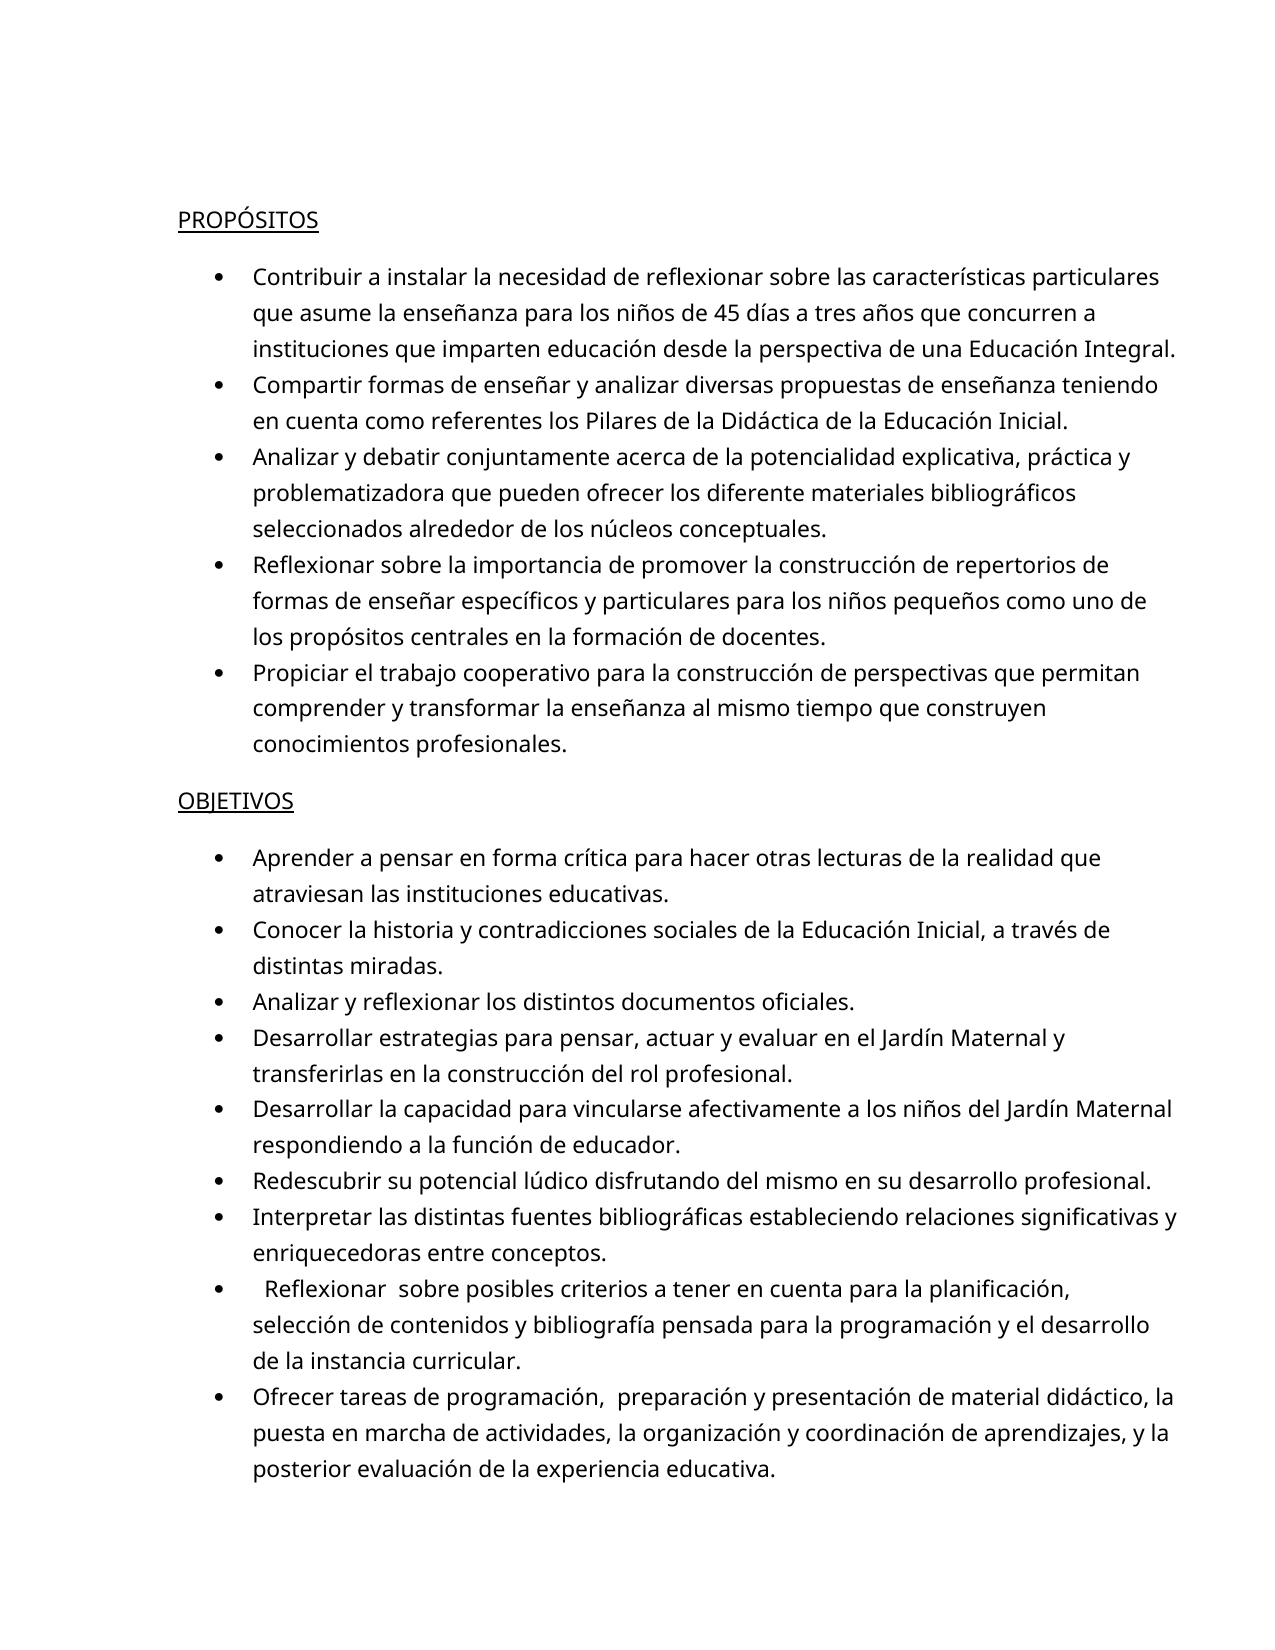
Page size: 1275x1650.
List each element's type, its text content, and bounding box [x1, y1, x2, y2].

list Propiciar el trabajo cooperativo para la construcción de perspectivas que permitan comprender y transformar la enseñanza al mismo tiempo que construyen conocimientos profesionales. [215, 656, 1181, 759]
list Reflexionar sobre la importancia de promover la construcción de repertorios de formas de enseñar específicos y particulares para los niños pequeños como uno de los propósitos centrales en la formación de docentes. [215, 549, 1181, 652]
list Conocer la historia y contradicciones sociales de la Educación Inicial, a través de distintas miradas. [215, 914, 1181, 981]
list Desarrollar la capacidad para vincularse afectivamente a los niños del Jardín Maternal respondiendo a la función de educador. [215, 1093, 1181, 1161]
list Aprender a pensar en forma crítica para hacer otras lecturas de la realidad que atraviesan las instituciones educativas. [215, 842, 1181, 909]
text PROPÓSITOS [177, 204, 1181, 236]
list Contribuir a instalar la necesidad de reflexionar sobre las características particulares que asume la enseñanza para los niños de 45 días a tres años que concurren a instituciones que imparten educación desde la perspectiva de una Educación Integral. [215, 261, 1181, 364]
text OBJETIVOS [177, 785, 1181, 816]
list Reflexionar sobre posibles criterios a tener en cuenta para la planificación, selección de contenidos y bibliografía pensada para la programación y el desarrollo de la instancia curricular. [215, 1273, 1181, 1376]
list Compartir formas de enseñar y analizar diversas propuestas de enseñanza teniendo en cuenta como referentes los Pilares de la Didáctica de la Educación Inicial. [215, 369, 1181, 436]
list Ofrecer tareas de programación, preparación y presentación de material didáctico, la puesta en marcha de actividades, la organización y coordinación de aprendizajes, y la posterior evaluación de la experiencia educativa. [215, 1381, 1181, 1484]
list Desarrollar estrategias para pensar, actuar y evaluar en el Jardín Maternal y transferirlas en la construcción del rol profesional. [215, 1022, 1181, 1089]
list Interpretar las distintas fuentes bibliográficas estableciendo relaciones significativas y enriquecedoras entre conceptos. [215, 1201, 1181, 1268]
list Analizar y reflexionar los distintos documentos oficiales. [215, 986, 1181, 1017]
list Redescubrir su potencial lúdico disfrutando del mismo en su desarrollo profesional. [215, 1165, 1181, 1197]
list Analizar y debatir conjuntamente acerca de la potencialidad explicativa, práctica y problematizadora que pueden ofrecer los diferente materiales bibliográficos seleccionados alrededor de los núcleos conceptuales. [215, 441, 1181, 544]
